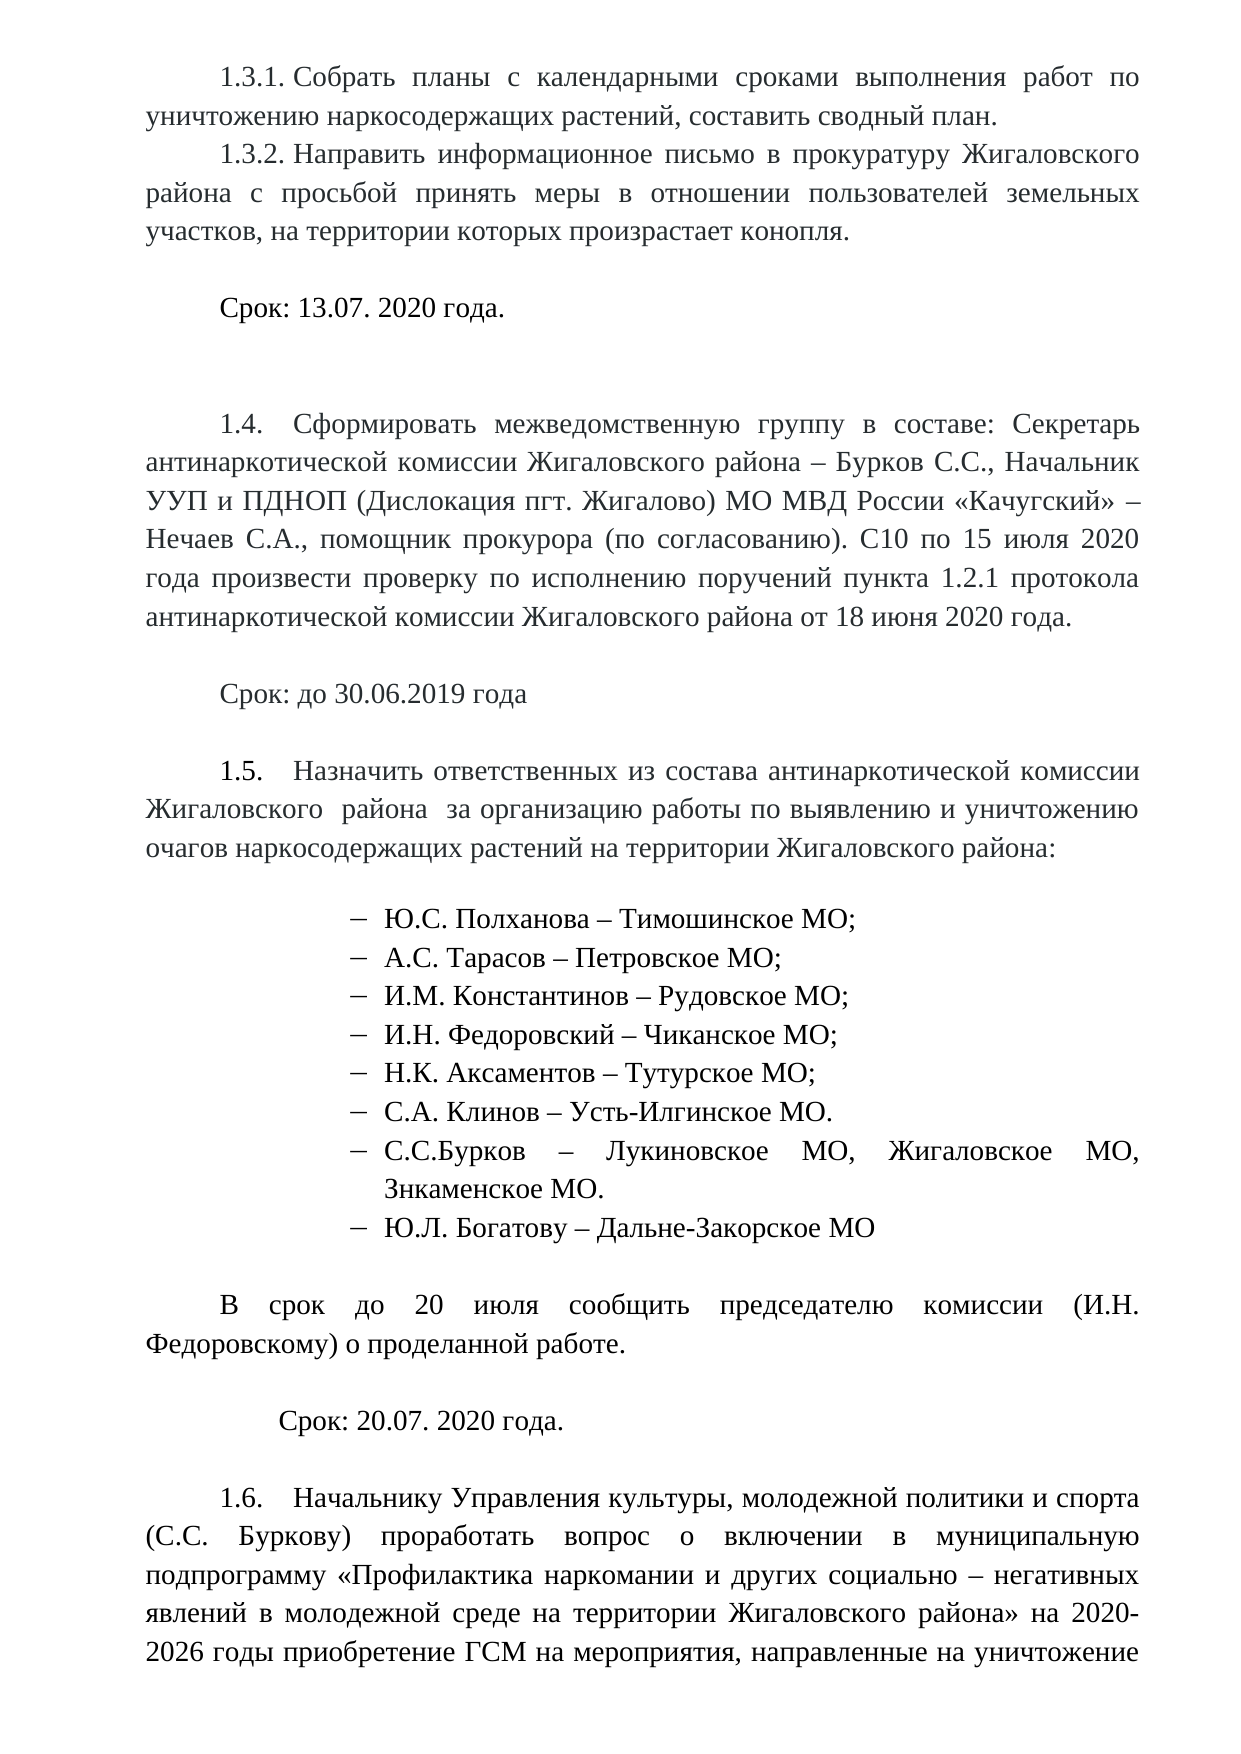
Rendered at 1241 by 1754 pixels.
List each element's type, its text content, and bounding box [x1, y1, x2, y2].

list С.А. Клинов – Усть-Илгинское МО. [347, 1094, 1140, 1128]
list И.Н. Федоровский – Чиканское МО; [347, 1017, 1140, 1051]
text В срок до 20 июля сообщить председателю комиссии (И.Н. Федоровскому) о проделанной работе. [145, 1287, 1140, 1359]
list Ю.Л. Богатову – Дальне-Закорское МО [347, 1210, 1140, 1244]
list Н.К. Аксаментов – Тутурское МО; [347, 1056, 1140, 1089]
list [145, 1480, 1140, 1668]
list Направить информационное письмо в прокуратуру Жигаловского района с просьбой принять меры в отношении пользователей земельных участков, на территории которых произрастает конопля. [145, 136, 1140, 247]
text Срок: до 30.06.2019 года [219, 676, 1140, 709]
list И.М. Константинов – Рудовское МО; [347, 978, 1140, 1012]
list Ю.С. Полханова – Тимошинское МО; [347, 901, 1140, 935]
text Срок: 20.07. 2020 года. [219, 1403, 1140, 1436]
text Срок: 13.07. 2020 года. [145, 290, 1140, 324]
list С.С.Бурков – Лукиновское МО, Жигаловское МО, Знкаменское МО. [347, 1133, 1140, 1205]
list Сформировать межведомственную группу в составе: Секретарь антинаркотической комиссии Жигаловского района – Бурков С.С., Начальник УУП и ПДНОП (Дислокация пгт. Жигалово) МО МВД России «Качугский» – Нечаев С.А., помощник прокурора (по согласованию). С10 по 15 июля 2020 года произвести проверку по исполнению поручений пункта 1.2.1 протокола антинаркотической комиссии Жигаловского района от 18 июня 2020 года. [145, 406, 1140, 632]
list А.С. Тарасов – Петровское МО; [347, 940, 1140, 973]
list Назначить ответственных из состава антинаркотической комиссии Жигаловского района за организацию работы по выявлению и уничтожению очагов наркосодержащих растений на территории Жигаловского района: [145, 753, 1140, 863]
list Собрать планы с календарными сроками выполнения работ по уничтожению наркосодержащих растений, составить сводный план. [145, 59, 1140, 131]
